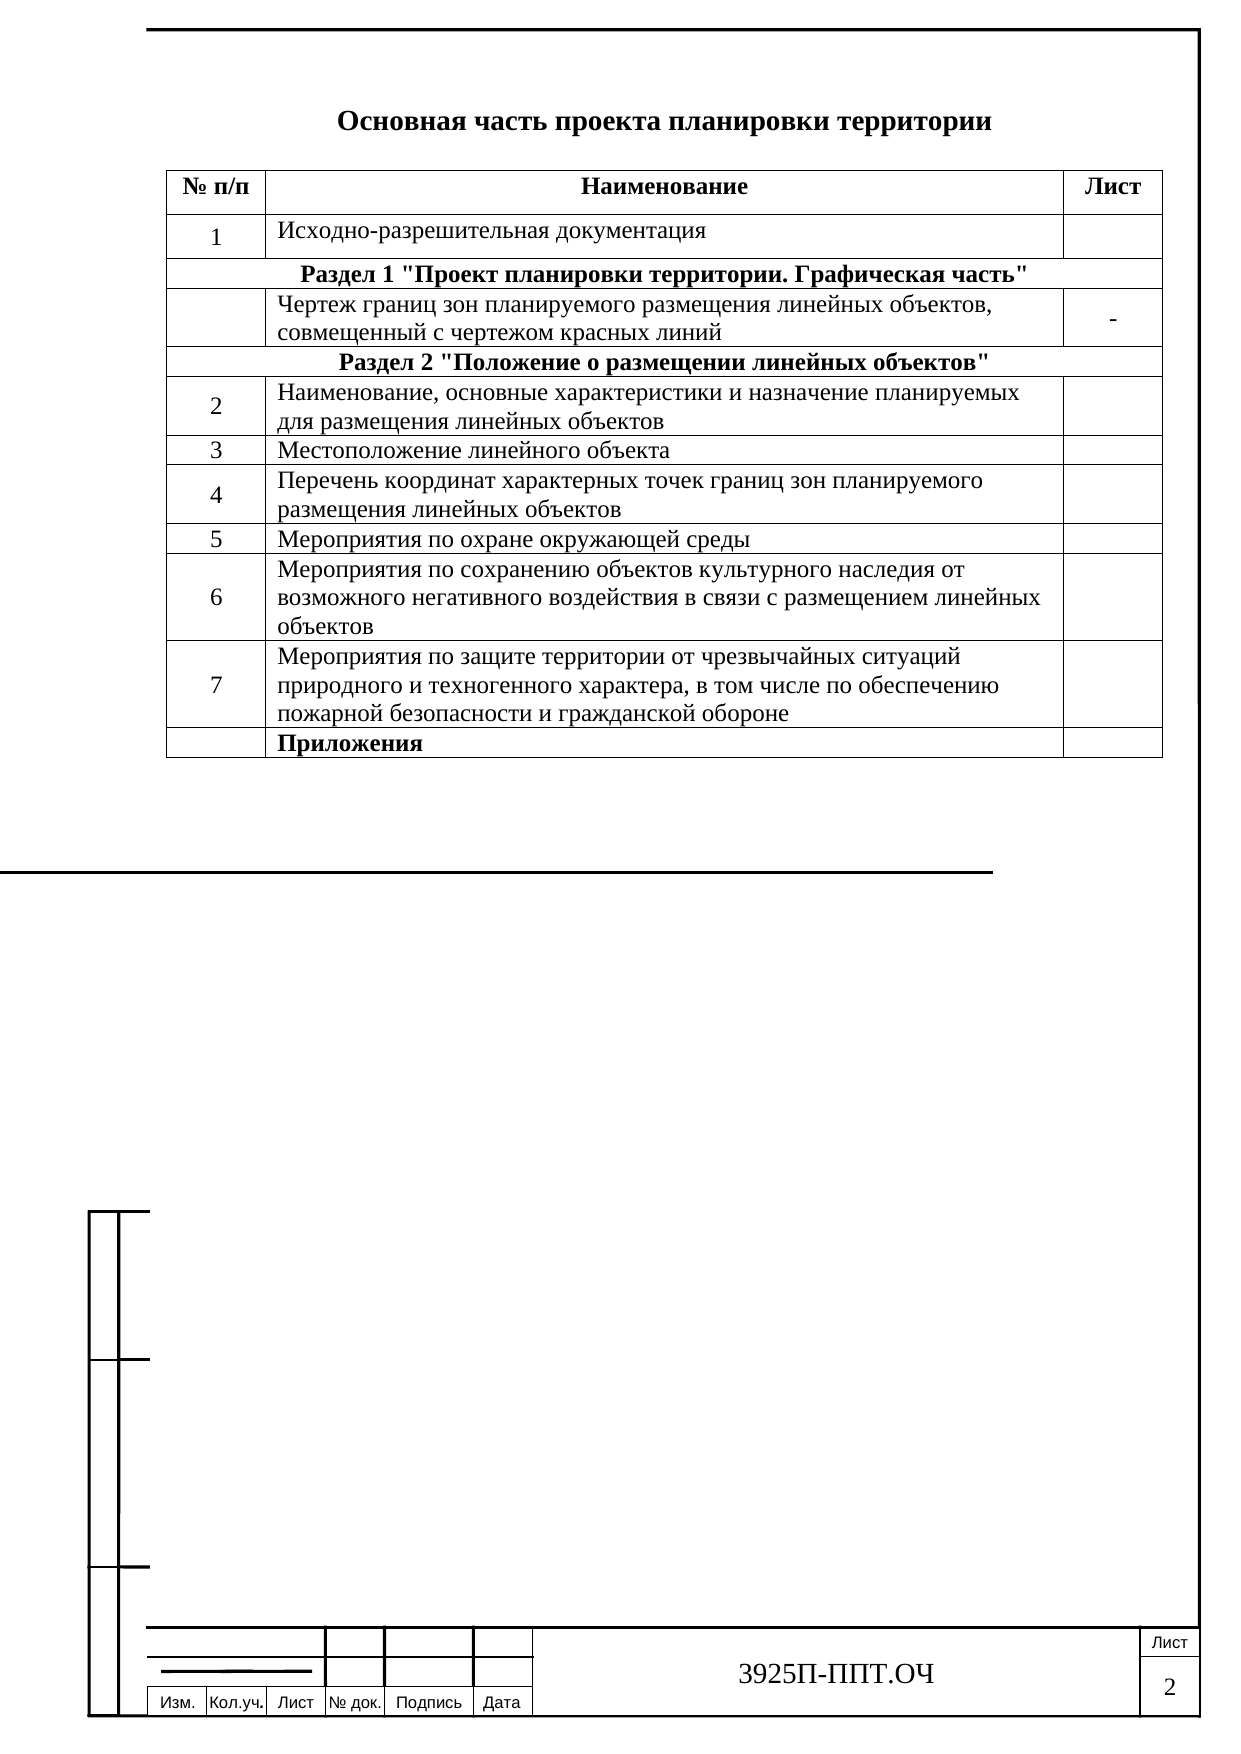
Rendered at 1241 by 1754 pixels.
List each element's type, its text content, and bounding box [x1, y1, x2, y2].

table_cell Раздел 1 "Проект планировки территории. Графическая часть" [167, 259, 1162, 288]
table_cell 6 [167, 554, 265, 640]
table_cell Исходно-разрешительная документация [266, 215, 1063, 258]
table_cell Раздел 2 "Положение о размещении линейных объектов" [167, 347, 1162, 376]
table_cell [1064, 215, 1162, 258]
table_cell Мероприятия по сохранению объектов культурного наследия от возможного негативного воздействия в связи с размещением линейных объектов [266, 554, 1063, 640]
table_cell 3 [167, 436, 265, 464]
table_cell 2 [167, 377, 265, 434]
table_cell [1064, 554, 1162, 640]
table_header № п/п [167, 171, 265, 214]
table_cell [167, 289, 265, 346]
table_cell Приложения [266, 728, 1063, 757]
table_cell [1064, 436, 1162, 464]
table_cell 1 [167, 215, 265, 258]
table_cell [1064, 465, 1162, 523]
table_cell - [1064, 289, 1162, 346]
table_cell [1064, 524, 1162, 553]
table_cell Перечень координат характерных точек границ зон планируемого размещения линейных объектов [266, 465, 1063, 523]
table_cell 4 [167, 465, 265, 523]
table_cell 7 [167, 641, 265, 727]
table_header Лист [1064, 171, 1162, 214]
table_cell [1064, 728, 1162, 757]
table_cell [1064, 641, 1162, 727]
table_cell 5 [167, 524, 265, 553]
table_cell Наименование, основные характеристики и назначение планируемых для размещения линейных объектов [266, 377, 1063, 434]
table_cell Чертеж границ зон планируемого размещения линейных объектов, совмещенный с чертежом красных линий [266, 289, 1063, 346]
text Основная часть проекта планировки территории [177, 103, 1152, 136]
table_cell Местоположение линейного объекта [266, 436, 1063, 464]
table_cell Мероприятия по защите территории от чрезвычайных ситуаций природного и техногенного характера, в том числе по обеспечению пожарной безопасности и гражданской обороне [266, 641, 1063, 727]
table_header Наименование [266, 171, 1063, 214]
table_cell [167, 728, 265, 757]
table_cell Мероприятия по охране окружающей среды [266, 524, 1063, 553]
table_cell [1064, 377, 1162, 434]
